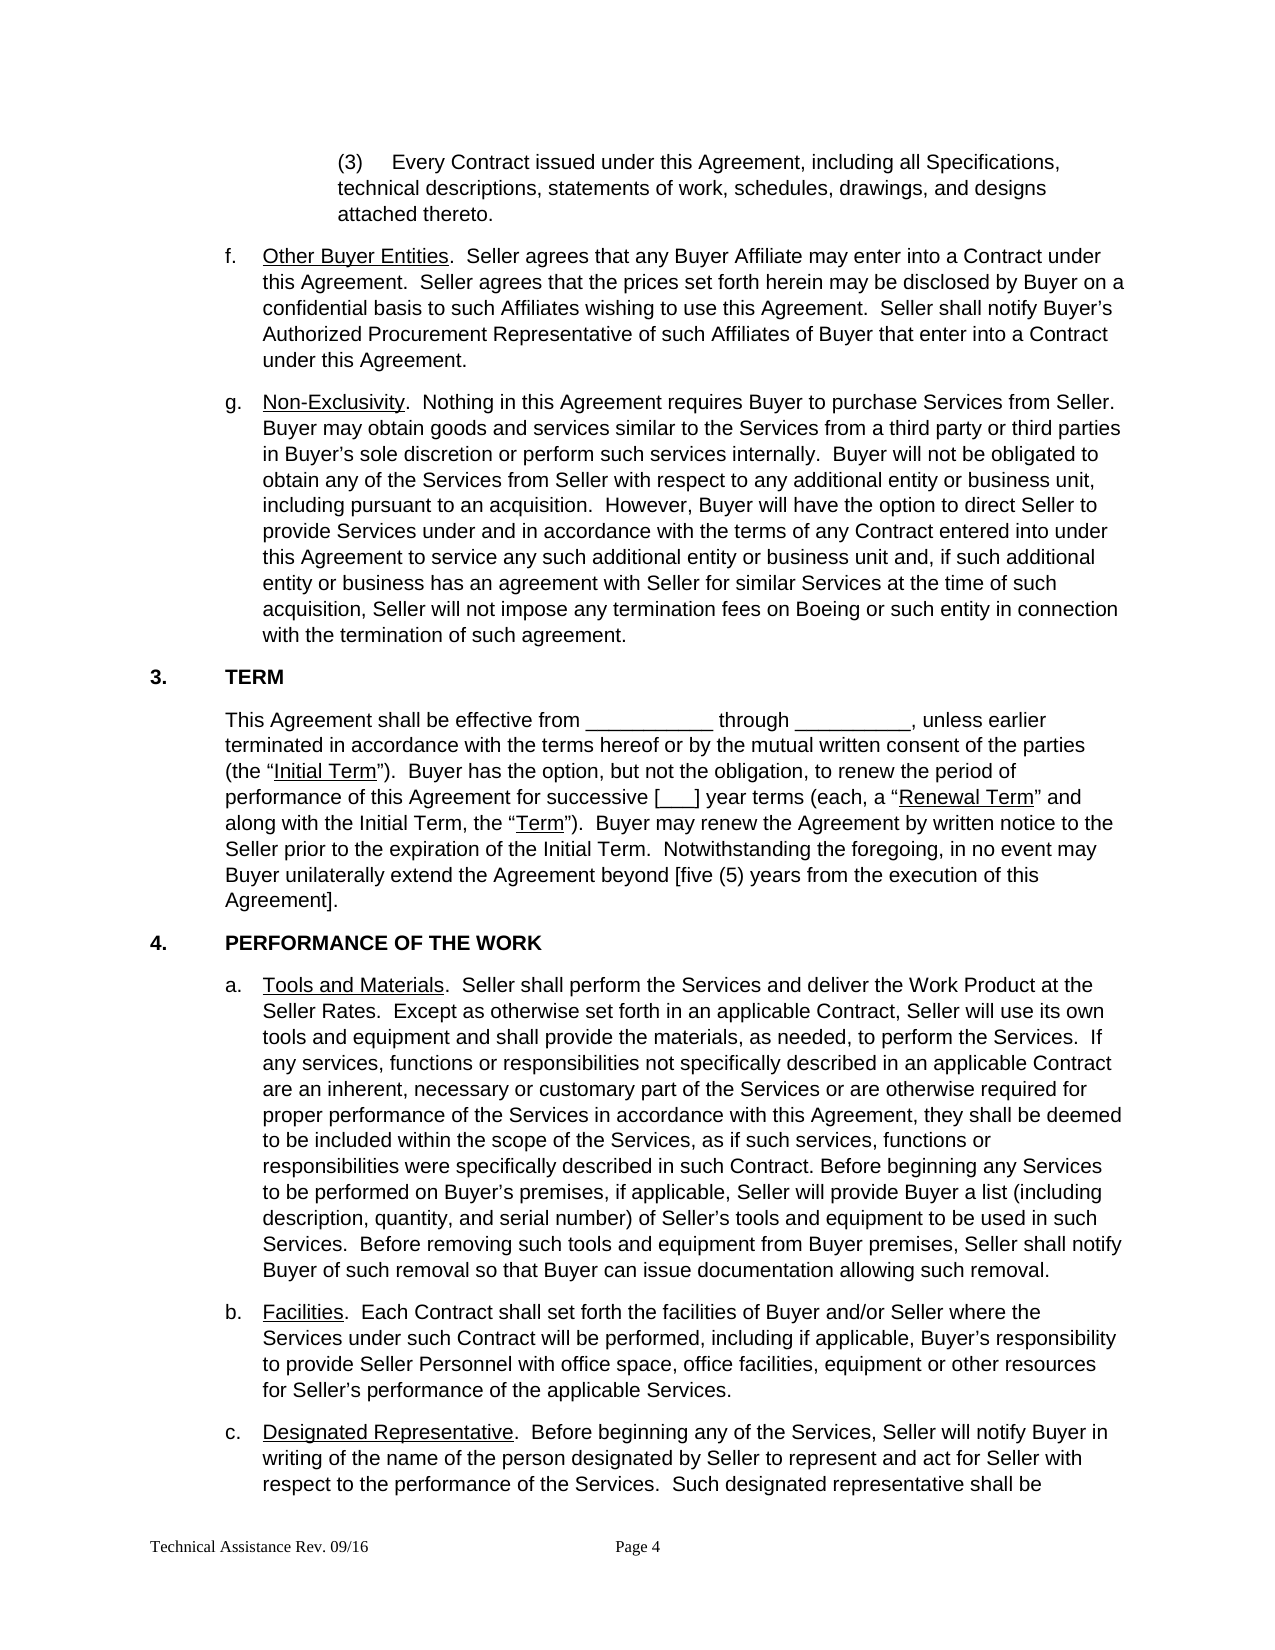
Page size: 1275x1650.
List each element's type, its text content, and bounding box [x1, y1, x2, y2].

text 4. PERFORMANCE OF THE WORK [150, 931, 1125, 955]
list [225, 1420, 1125, 1496]
list Facilities. Each Contract shall set forth the facilities of Buyer and/or Seller where the Services under such Contract will be performed, including if applicable, Buyer’s responsibility to provide Seller Personnel with office space, office facilities, equipment or other resources for Seller’s performance of the applicable Services. [225, 1300, 1125, 1401]
text This Agreement shall be effective from ___________ through __________, unless earlier terminated in accordance with the terms hereof or by the mutual written consent of the parties (the “Initial Term”). Buyer has the option, but not the obligation, to renew the period of performance of this Agreement for successive [___] year terms (each, a “Renewal Term” and along with the Initial Term, the “Term”). Buyer may renew the Agreement by written notice to the Seller prior to the expiration of the Initial Term. Notwithstanding the foregoing, in no event may Buyer unilaterally extend the Agreement beyond [five (5) years from the execution of this Agreement]. [225, 707, 1125, 912]
text (3) Every Contract issued under this Agreement, including all Specifications, technical descriptions, statements of work, schedules, drawings, and designs attached thereto. [337, 150, 1125, 226]
text 3. TERM [150, 665, 1125, 689]
list Other Buyer Entities. Seller agrees that any Buyer Affiliate may enter into a Contract under this Agreement. Seller agrees that the prices set forth herein may be disclosed by Buyer on a confidential basis to such Affiliates wishing to use this Agreement. Seller shall notify Buyer’s Authorized Procurement Representative of such Affiliates of Buyer that enter into a Contract under this Agreement. [225, 244, 1125, 371]
list Tools and Materials. Seller shall perform the Services and deliver the Work Product at the Seller Rates. Except as otherwise set forth in an applicable Contract, Seller will use its own tools and equipment and shall provide the materials, as needed, to perform the Services. If any services, functions or responsibilities not specifically described in an applicable Contract are an inherent, necessary or customary part of the Services or are otherwise required for proper performance of the Services in accordance with this Agreement, they shall be deemed to be included within the scope of the Services, as if such services, functions or responsibilities were specifically described in such Contract. Before beginning any Services to be performed on Buyer’s premises, if applicable, Seller will provide Buyer a list (including description, quantity, and serial number) of Seller’s tools and equipment to be used in such Services. Before removing such tools and equipment from Buyer premises, Seller shall notify Buyer of such removal so that Buyer can issue documentation allowing such removal. [225, 973, 1125, 1281]
list Non-Exclusivity. Nothing in this Agreement requires Buyer to purchase Services from Seller. Buyer may obtain goods and services similar to the Services from a third party or third parties in Buyer’s sole discretion or perform such services internally. Buyer will not be obligated to obtain any of the Services from Seller with respect to any additional entity or business unit, including pursuant to an acquisition. However, Buyer will have the option to direct Seller to provide Services under and in accordance with the terms of any Contract entered into under this Agreement to service any such additional entity or business unit and, if such additional entity or business has an agreement with Seller for similar Services at the time of such acquisition, Seller will not impose any termination fees on Boeing or such entity in connection with the termination of such agreement. [225, 390, 1125, 646]
